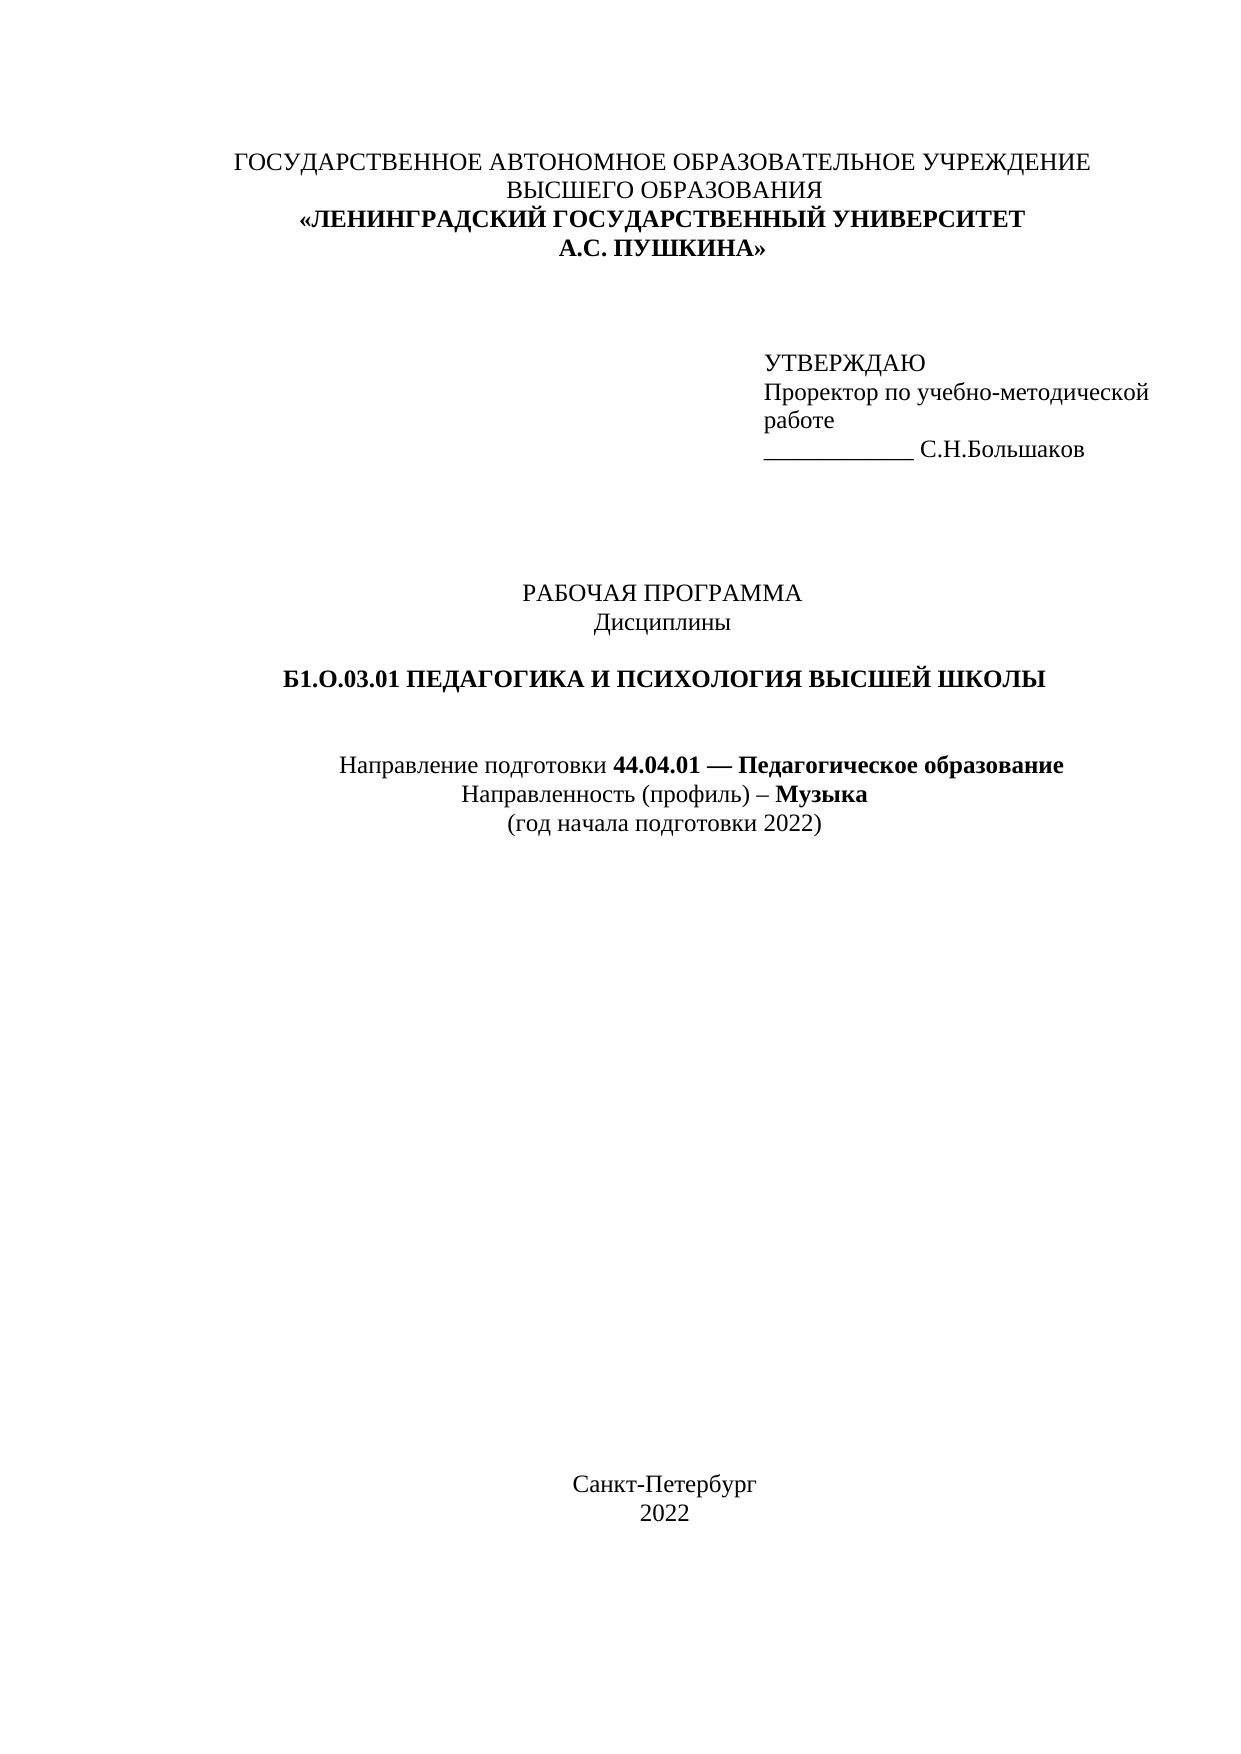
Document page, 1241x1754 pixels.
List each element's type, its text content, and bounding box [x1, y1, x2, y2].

text УТВЕРЖДАЮ [177, 348, 1152, 377]
text Направленность (профиль) – Музыка [177, 779, 1152, 808]
text (год начала подготовки 2022) [177, 808, 1152, 837]
text Проректор по учебно-методической [177, 377, 1152, 406]
text ____________ С.Н.Большаков [177, 434, 1152, 463]
text ГОСУДАРСТВЕННОЕ АВТОНОМНОЕ ОБРАЗОВАТЕЛЬНОЕ УЧРЕЖДЕНИЕ ВЫСШЕГО ОБРАЗОВАНИЯ [173, 147, 1152, 204]
text Направление подготовки 44.04.01 — Педагогическое образование [177, 751, 1152, 779]
text Санкт-Петербург [177, 1469, 1152, 1498]
text 2022 [177, 1498, 1152, 1527]
text РАБОЧАЯ ПРОГРАММА [173, 578, 1152, 607]
text Б1.О.03.01 ПЕДАГОГИКА И ПСИХОЛОГИЯ ВЫСШЕЙ ШКОЛЫ [177, 664, 1152, 693]
text «ЛЕНИНГРАДСКИЙ ГОСУДАРСТВЕННЫЙ УНИВЕРСИТЕТ [173, 204, 1152, 233]
text работе [177, 406, 1152, 434]
text Дисциплины [173, 607, 1152, 636]
text А.С. ПУШКИНА» [173, 233, 1152, 262]
